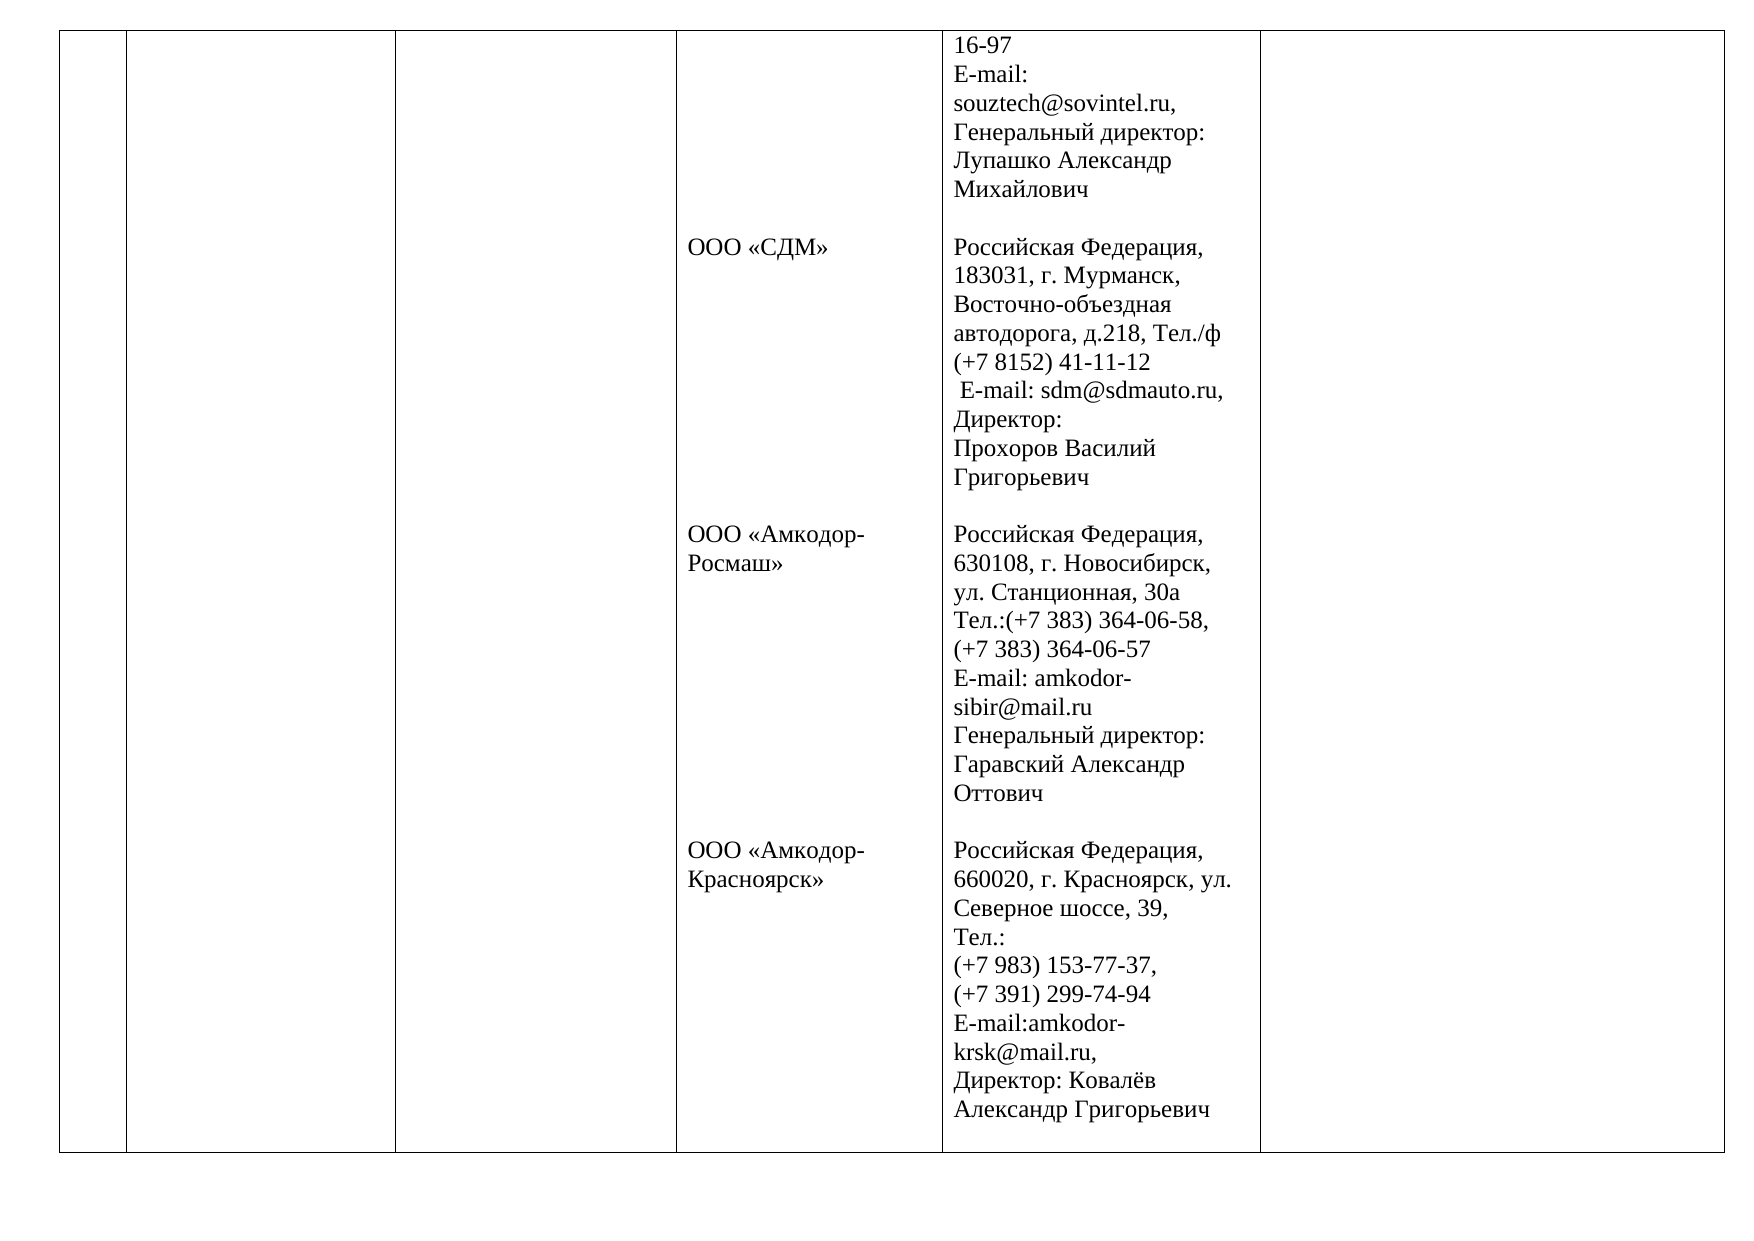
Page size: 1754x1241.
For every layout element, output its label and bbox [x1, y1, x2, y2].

table_cell [127, 31, 395, 1152]
table_cell [60, 31, 126, 1152]
table_cell [396, 31, 676, 1152]
table_cell [943, 31, 1260, 1152]
table_cell [677, 31, 942, 1152]
table_cell [1261, 31, 1724, 1152]
